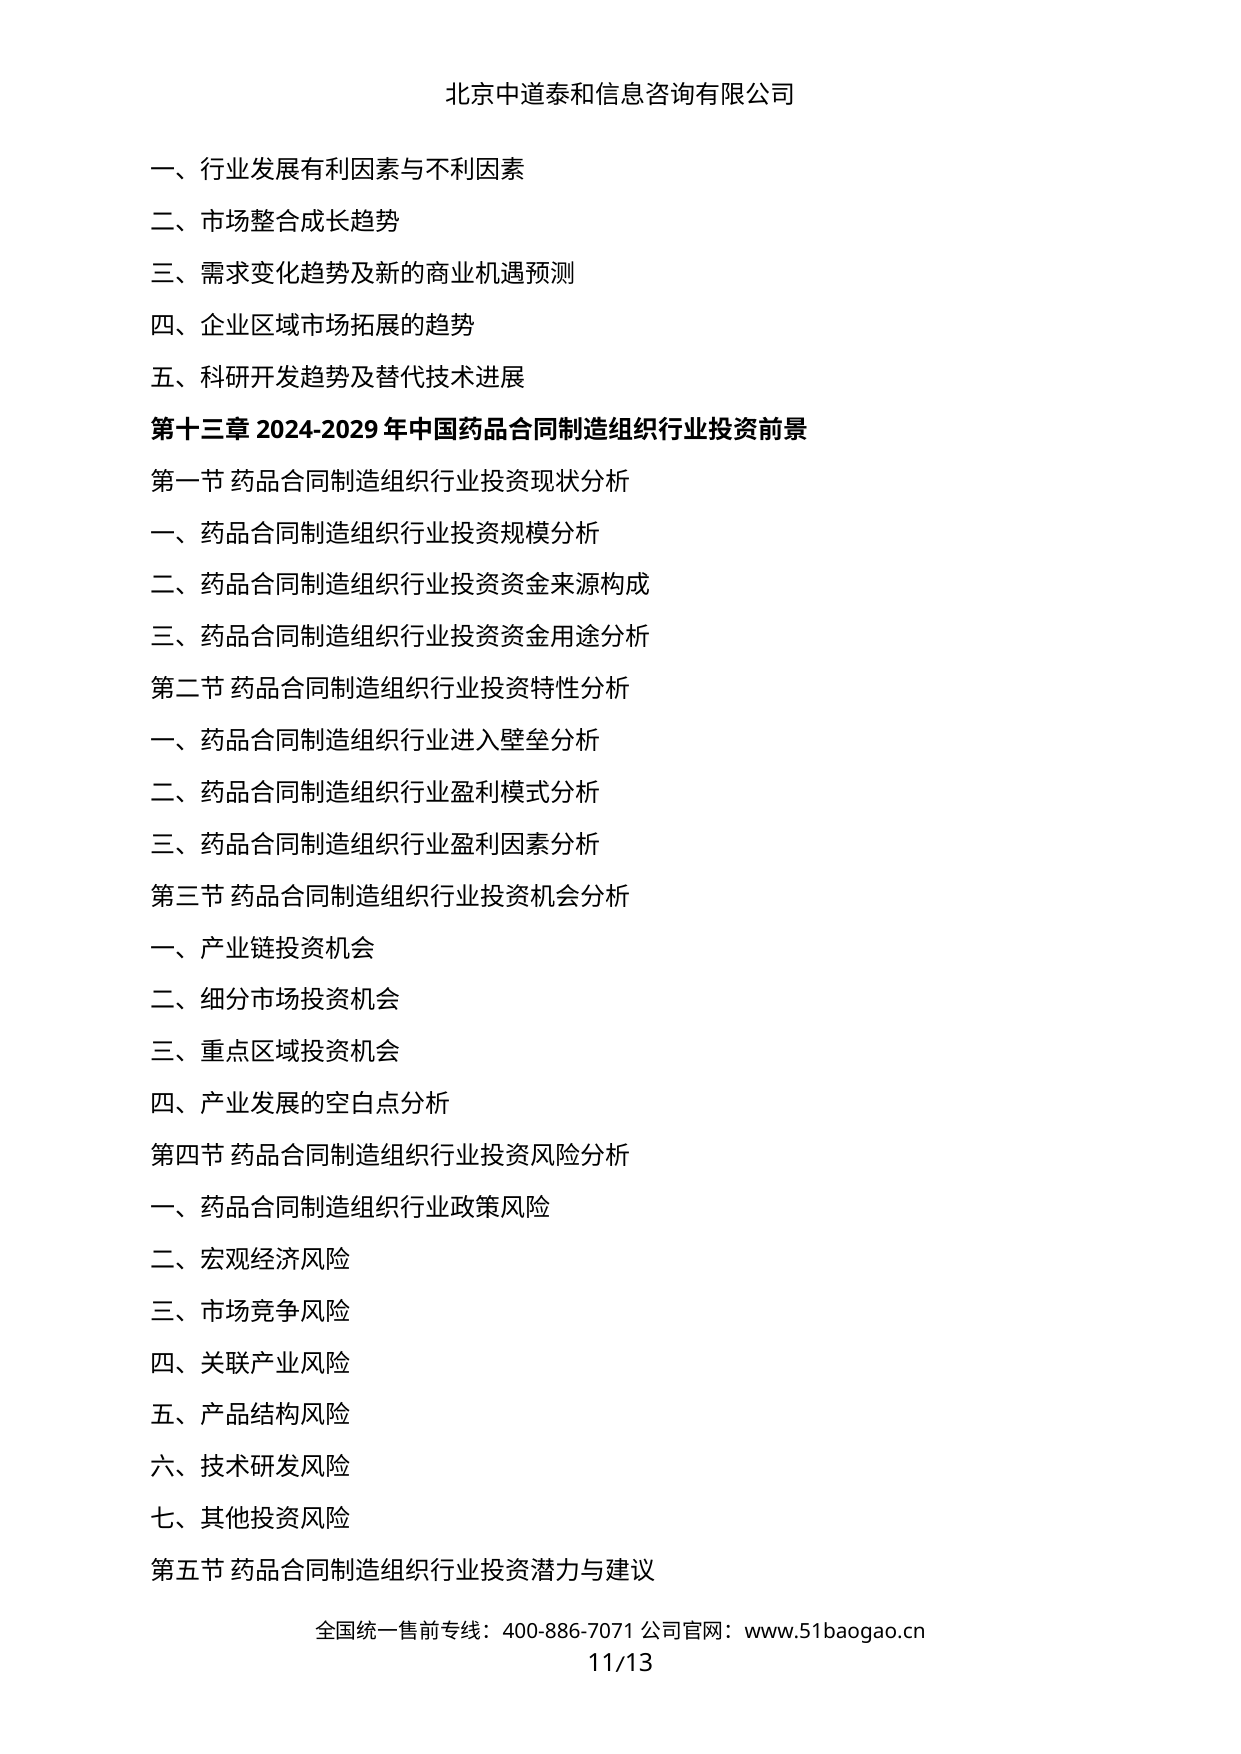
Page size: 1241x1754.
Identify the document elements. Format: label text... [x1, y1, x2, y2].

text 第十三章 2024-2029年中国药品合同制造组织行业投资前景 [150, 409, 1090, 446]
text 七、其他投资风险 [150, 1499, 1090, 1535]
text 二、药品合同制造组织行业盈利模式分析 [150, 772, 1090, 809]
text 三、药品合同制造组织行业盈利因素分析 [150, 824, 1090, 861]
text 二、细分市场投资机会 [150, 980, 1090, 1016]
text 第一节 药品合同制造组织行业投资现状分析 [150, 461, 1090, 497]
text 三、药品合同制造组织行业投资资金用途分析 [150, 617, 1090, 653]
text 二、市场整合成长趋势 [150, 202, 1090, 238]
text 三、需求变化趋势及新的商业机遇预测 [150, 254, 1090, 290]
text 一、药品合同制造组织行业进入壁垒分析 [150, 721, 1090, 757]
text 一、药品合同制造组织行业政策风险 [150, 1187, 1090, 1224]
text 第二节 药品合同制造组织行业投资特性分析 [150, 669, 1090, 705]
text 一、产业链投资机会 [150, 928, 1090, 964]
text 四、企业区域市场拓展的趋势 [150, 306, 1090, 342]
text 四、关联产业风险 [150, 1343, 1090, 1379]
text 二、宏观经济风险 [150, 1239, 1090, 1276]
text 三、重点区域投资机会 [150, 1032, 1090, 1068]
text 一、药品合同制造组织行业投资规模分析 [150, 513, 1090, 549]
text 三、市场竞争风险 [150, 1291, 1090, 1327]
text 四、产业发展的空白点分析 [150, 1084, 1090, 1120]
text 第四节 药品合同制造组织行业投资风险分析 [150, 1136, 1090, 1172]
text 五、科研开发趋势及替代技术进展 [150, 357, 1090, 394]
text 第三节 药品合同制造组织行业投资机会分析 [150, 876, 1090, 912]
text 第五节 药品合同制造组织行业投资潜力与建议 [150, 1551, 1090, 1587]
text 六、技术研发风险 [150, 1447, 1090, 1483]
text 二、药品合同制造组织行业投资资金来源构成 [150, 565, 1090, 601]
text 五、产品结构风险 [150, 1395, 1090, 1431]
text 一、行业发展有利因素与不利因素 [150, 150, 1090, 186]
